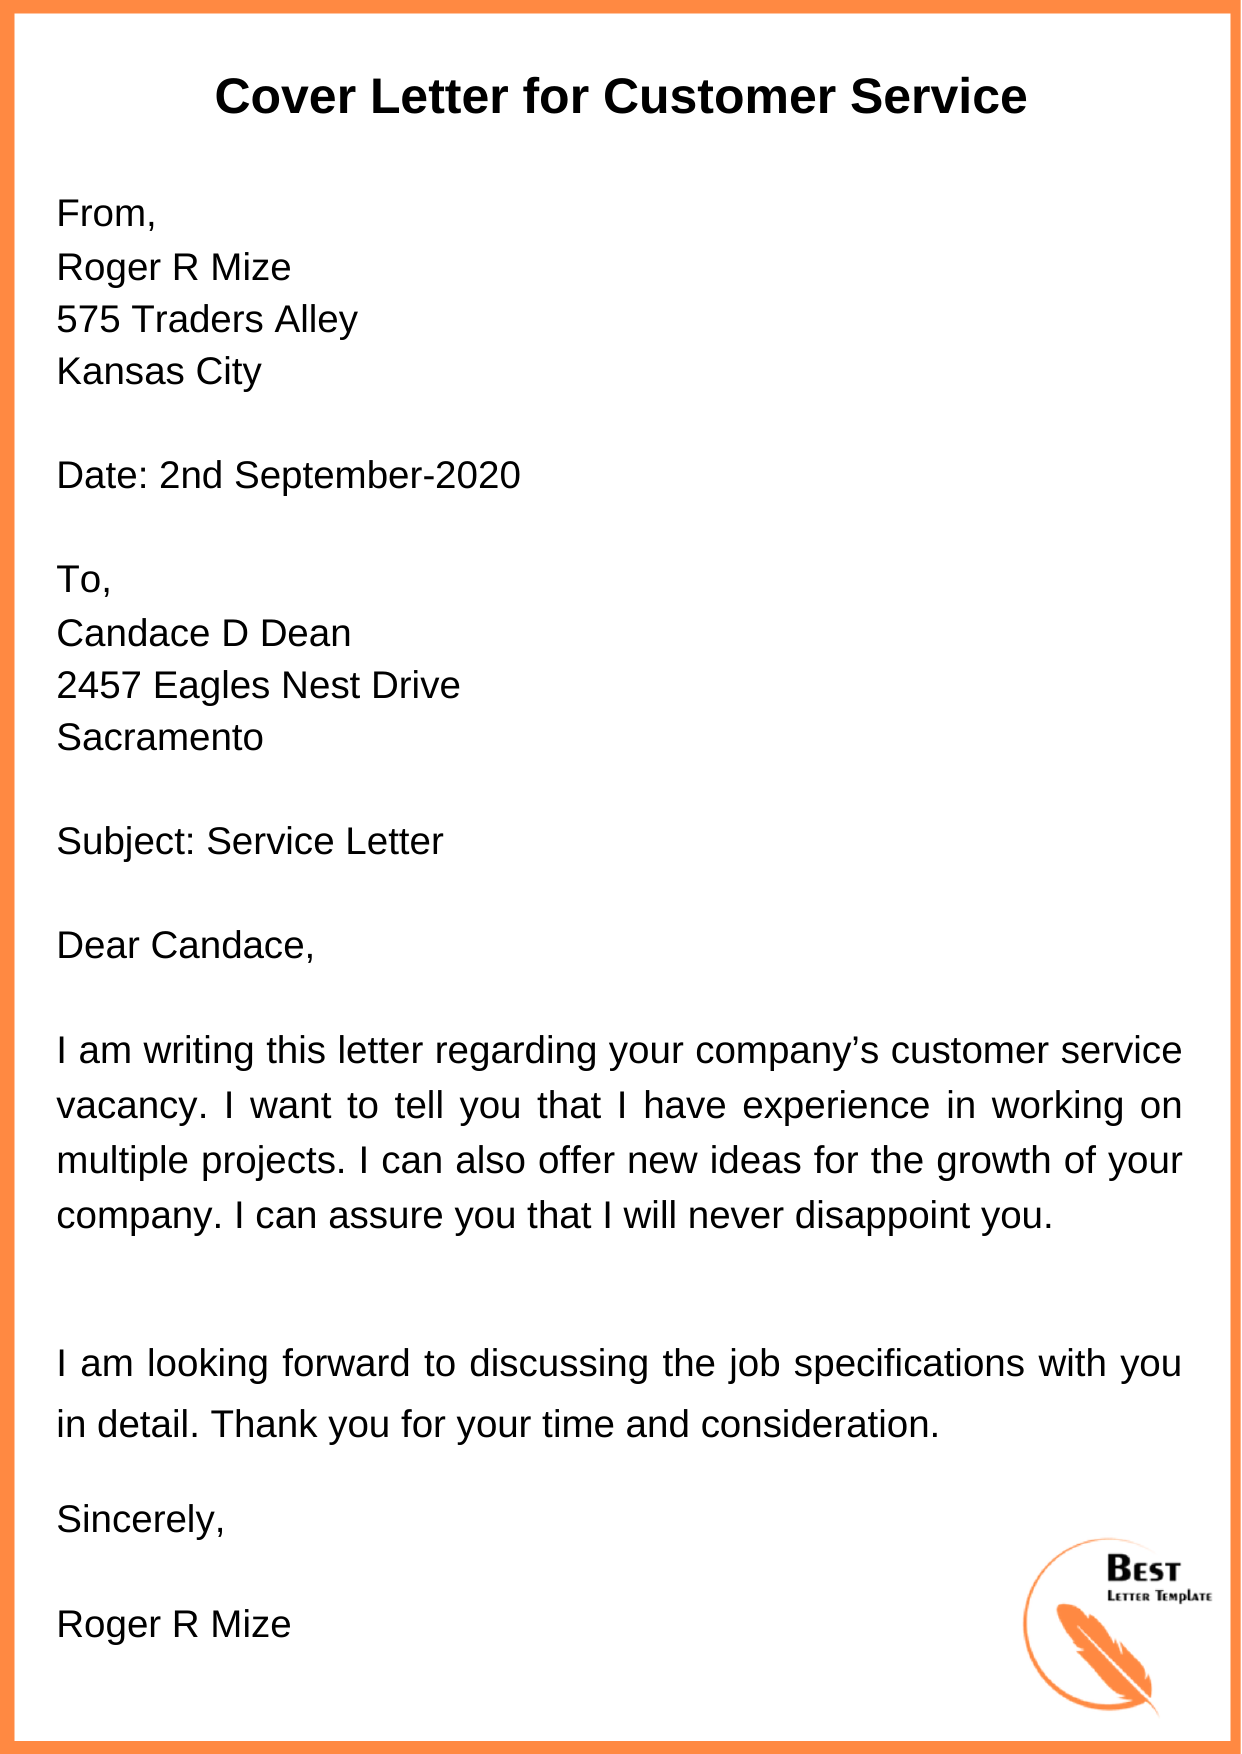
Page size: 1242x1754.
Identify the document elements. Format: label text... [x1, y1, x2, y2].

text Candace D Dean [56, 610, 1184, 654]
text Sacramento [56, 714, 1184, 759]
text I am looking forward to discussing the job specifications with you in detail. Thank you for your time and consideration. [56, 1340, 1184, 1445]
text Roger R Mize [56, 244, 1184, 288]
text Roger R Mize [56, 1601, 1184, 1646]
text Cover Letter for Customer Service [56, 67, 1186, 124]
text Dear Candace, [56, 923, 1184, 967]
text 2457 Eagles Nest Drive [56, 662, 1184, 707]
text Sincerely, [56, 1497, 1184, 1541]
text I am writing this letter regarding your company’s customer service vacancy. I want to tell you that I have experience in working on multiple projects. I can also offer new ideas for the growth of your company. I can assure you that I will never disappoint you. [56, 1027, 1184, 1236]
text Subject: Service Letter [56, 818, 1184, 862]
text Date: 2nd September-2020 [56, 452, 1184, 496]
text 575 Traders Alley [56, 296, 1184, 341]
picture [0, 0, 1241, 1754]
text From, [56, 191, 1184, 235]
text Kansas City [56, 348, 1184, 393]
text To, [56, 557, 1184, 601]
